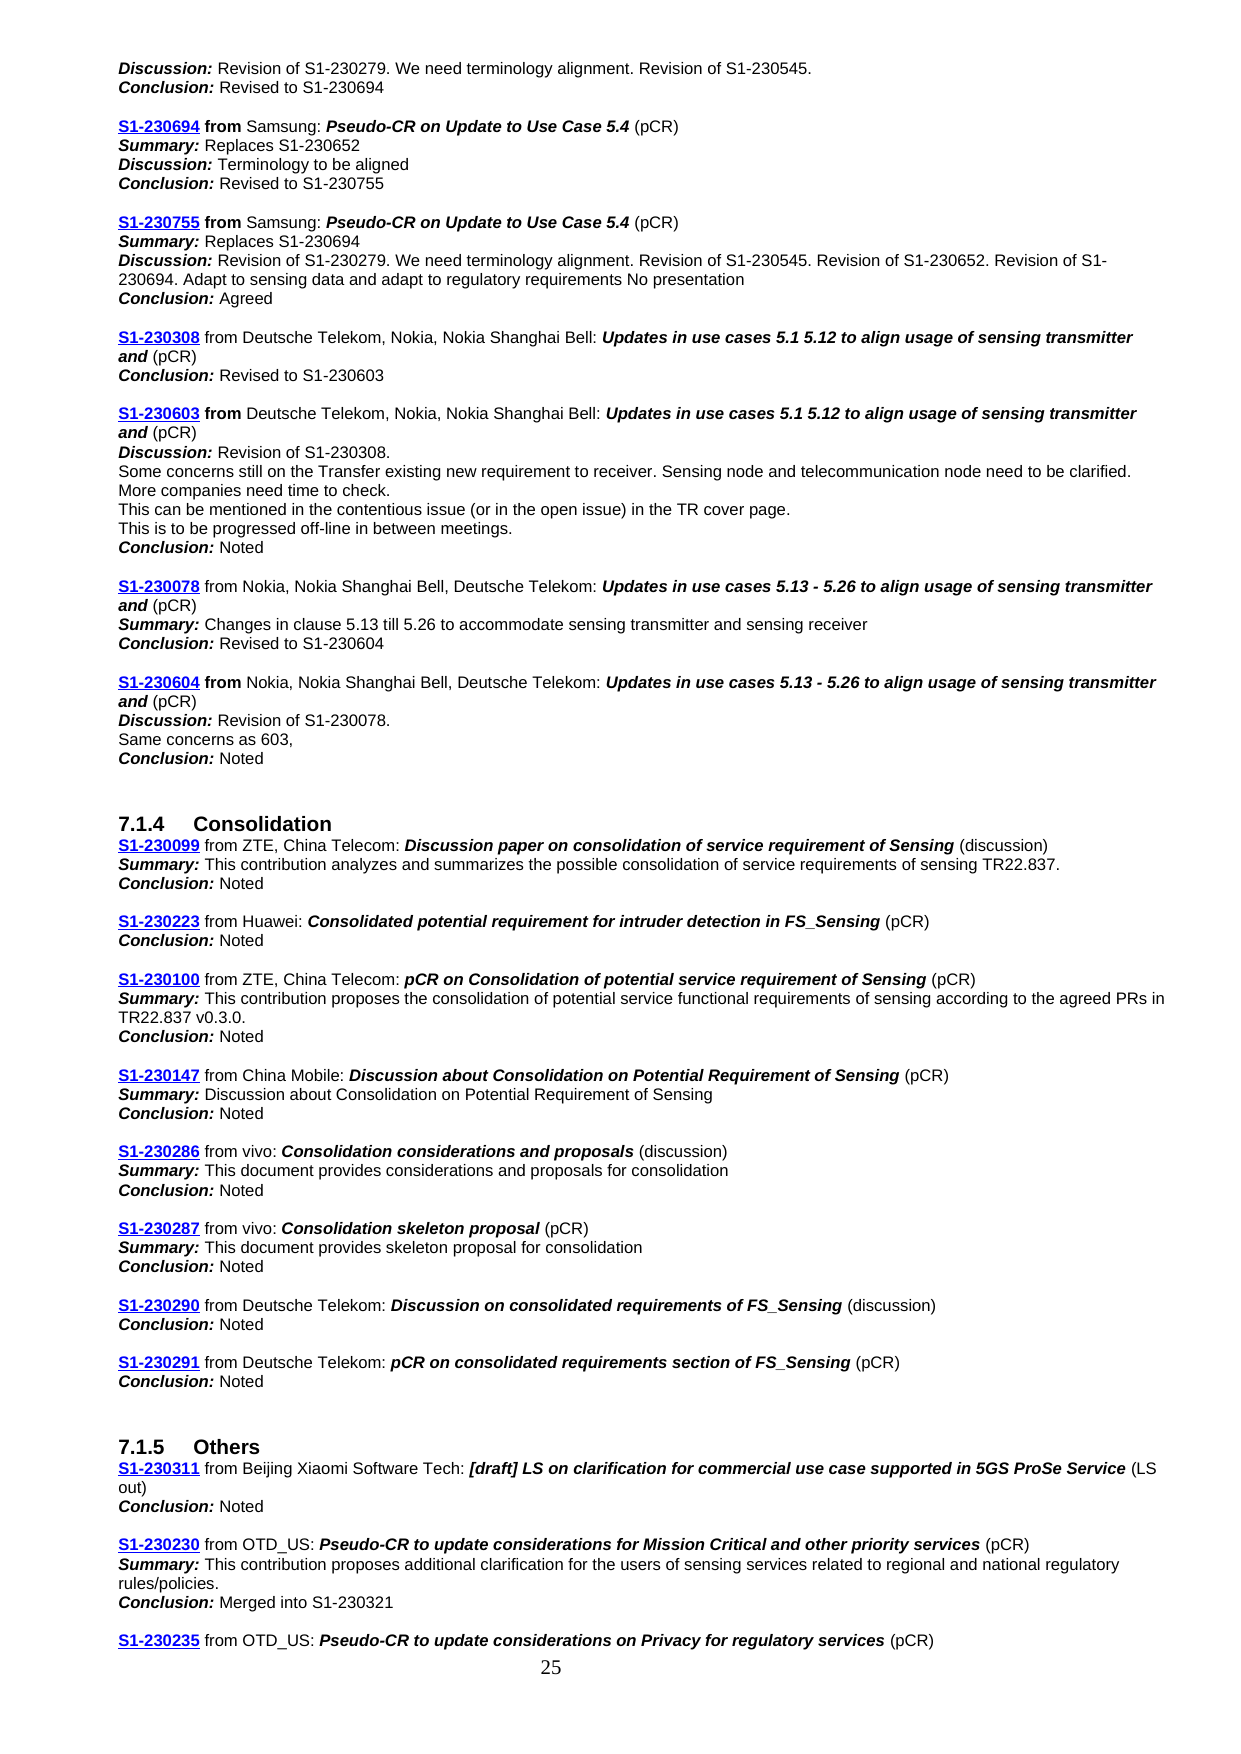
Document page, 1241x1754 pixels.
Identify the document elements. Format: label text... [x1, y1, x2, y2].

text S1-230694 from Samsung: Pseudo-CR on Update to Use Case 5.4 (pCR) [118, 117, 1166, 136]
text Conclusion: Noted [118, 1497, 1166, 1516]
text This is to be progressed off-line in between meetings. [118, 519, 1166, 538]
text Conclusion: Revised to S1-230603 [118, 366, 1166, 385]
text Conclusion: Noted [118, 1314, 1166, 1334]
text This can be mentioned in the contentious issue (or in the open issue) in the TR cover page. [118, 500, 1166, 519]
text S1-230287 from vivo: Consolidation skeleton proposal (pCR) [118, 1219, 1166, 1238]
text Conclusion: Noted [118, 538, 1166, 557]
text Summary: This contribution analyzes and summarizes the possible consolidation of service requirements of sensing TR22.837. [118, 854, 1166, 874]
subtitle 7.1.4 Consolidation [118, 811, 1166, 835]
text S1-230308 from Deutsche Telekom, Nokia, Nokia Shanghai Bell: Updates in use cases 5.1 5.12 to align usage of sensing transmitter and (pCR) [118, 327, 1166, 366]
text Conclusion: Revised to S1-230755 [118, 174, 1166, 193]
text Summary: Replaces S1-230652 [118, 136, 1166, 155]
text Summary: Changes in clause 5.13 till 5.26 to accommodate sensing transmitter and sensing receiver [118, 615, 1166, 634]
text Conclusion: Noted [118, 1180, 1166, 1199]
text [118, 1593, 1166, 1612]
text Summary: This contribution proposes additional clarification for the users of sensing services related to regional and national regulatory rules/policies. [118, 1554, 1166, 1593]
text Conclusion: Agreed [118, 289, 1166, 308]
text Same concerns as 603, [118, 730, 1166, 749]
text Summary: Discussion about Consolidation on Potential Requirement of Sensing [118, 1084, 1166, 1104]
text S1-230100 from ZTE, China Telecom: pCR on Consolidation of potential service requirement of Sensing (pCR) [118, 969, 1166, 989]
text Summary: This contribution proposes the consolidation of potential service functional requirements of sensing according to the agreed PRs in TR22.837 v0.3.0. [118, 989, 1166, 1027]
text Summary: Replaces S1-230694 [118, 232, 1166, 251]
text Conclusion: Noted [118, 1372, 1166, 1391]
text Some concerns still on the Transfer existing new requirement to receiver. Sensing node and telecommunication node need to be clarified. [118, 462, 1166, 481]
text S1-230147 from China Mobile: Discussion about Consolidation on Potential Requirement of Sensing (pCR) [118, 1065, 1166, 1084]
text S1-230755 from Samsung: Pseudo-CR on Update to Use Case 5.4 (pCR) [118, 212, 1166, 232]
text Discussion: Revision of S1-230308. [118, 442, 1166, 462]
text Summary: This document provides skeleton proposal for consolidation [118, 1238, 1166, 1257]
text S1-230311 from Beijing Xiaomi Software Tech: [draft] LS on clarification for commercial use case supported in 5GS ProSe Service (LS out) [118, 1458, 1166, 1497]
subtitle 7.1.5 Others [118, 1434, 1166, 1458]
text S1-230603 from Deutsche Telekom, Nokia, Nokia Shanghai Bell: Updates in use cases 5.1 5.12 to align usage of sensing transmitter and (pCR) [118, 404, 1166, 442]
text S1-230291 from Deutsche Telekom: pCR on consolidated requirements section of FS_Sensing (pCR) [118, 1353, 1166, 1372]
text Conclusion: Noted [118, 1257, 1166, 1276]
text S1-230286 from vivo: Consolidation considerations and proposals (discussion) [118, 1142, 1166, 1161]
text S1-230223 from Huawei: Consolidated potential requirement for intruder detection in FS_Sensing (pCR) [118, 912, 1166, 931]
text Discussion: Revision of S1-230279. We need terminology alignment. Revision of S1-230545. [118, 59, 1166, 78]
text S1-230290 from Deutsche Telekom: Discussion on consolidated requirements of FS_Sensing (discussion) [118, 1295, 1166, 1314]
text S1-230099 from ZTE, China Telecom: Discussion paper on consolidation of service requirement of Sensing (discussion) [118, 835, 1166, 854]
text Discussion: Revision of S1-230279. We need terminology alignment. Revision of S1-230545. Revision of S1-230652. Revision of S1-230694. Adapt to sensing data and adapt to regulatory requirements No presentation [118, 251, 1166, 289]
text Discussion: Revision of S1-230078. [118, 711, 1166, 730]
text S1-230078 from Nokia, Nokia Shanghai Bell, Deutsche Telekom: Updates in use cases 5.13 - 5.26 to align usage of sensing transmitter and (pCR) [118, 577, 1166, 615]
text S1-230235 from OTD_US: Pseudo-CR to update considerations on Privacy for regulatory services (pCR) [118, 1631, 1166, 1650]
text Discussion: Terminology to be aligned [118, 155, 1166, 174]
text Conclusion: Noted [118, 874, 1166, 893]
text Summary: This document provides considerations and proposals for consolidation [118, 1161, 1166, 1180]
text S1-230604 from Nokia, Nokia Shanghai Bell, Deutsche Telekom: Updates in use cases 5.13 - 5.26 to align usage of sensing transmitter and (pCR) [118, 672, 1166, 711]
text Conclusion: Noted [118, 931, 1166, 950]
text S1-230230 from OTD_US: Pseudo-CR to update considerations for Mission Critical and other priority services (pCR) [118, 1535, 1166, 1554]
text Conclusion: Revised to S1-230694 [118, 78, 1166, 97]
text More companies need time to check. [118, 481, 1166, 500]
text Conclusion: Noted [118, 1027, 1166, 1046]
text Conclusion: Revised to S1-230604 [118, 634, 1166, 653]
text Conclusion: Noted [118, 749, 1166, 768]
text Conclusion: Noted [118, 1104, 1166, 1123]
